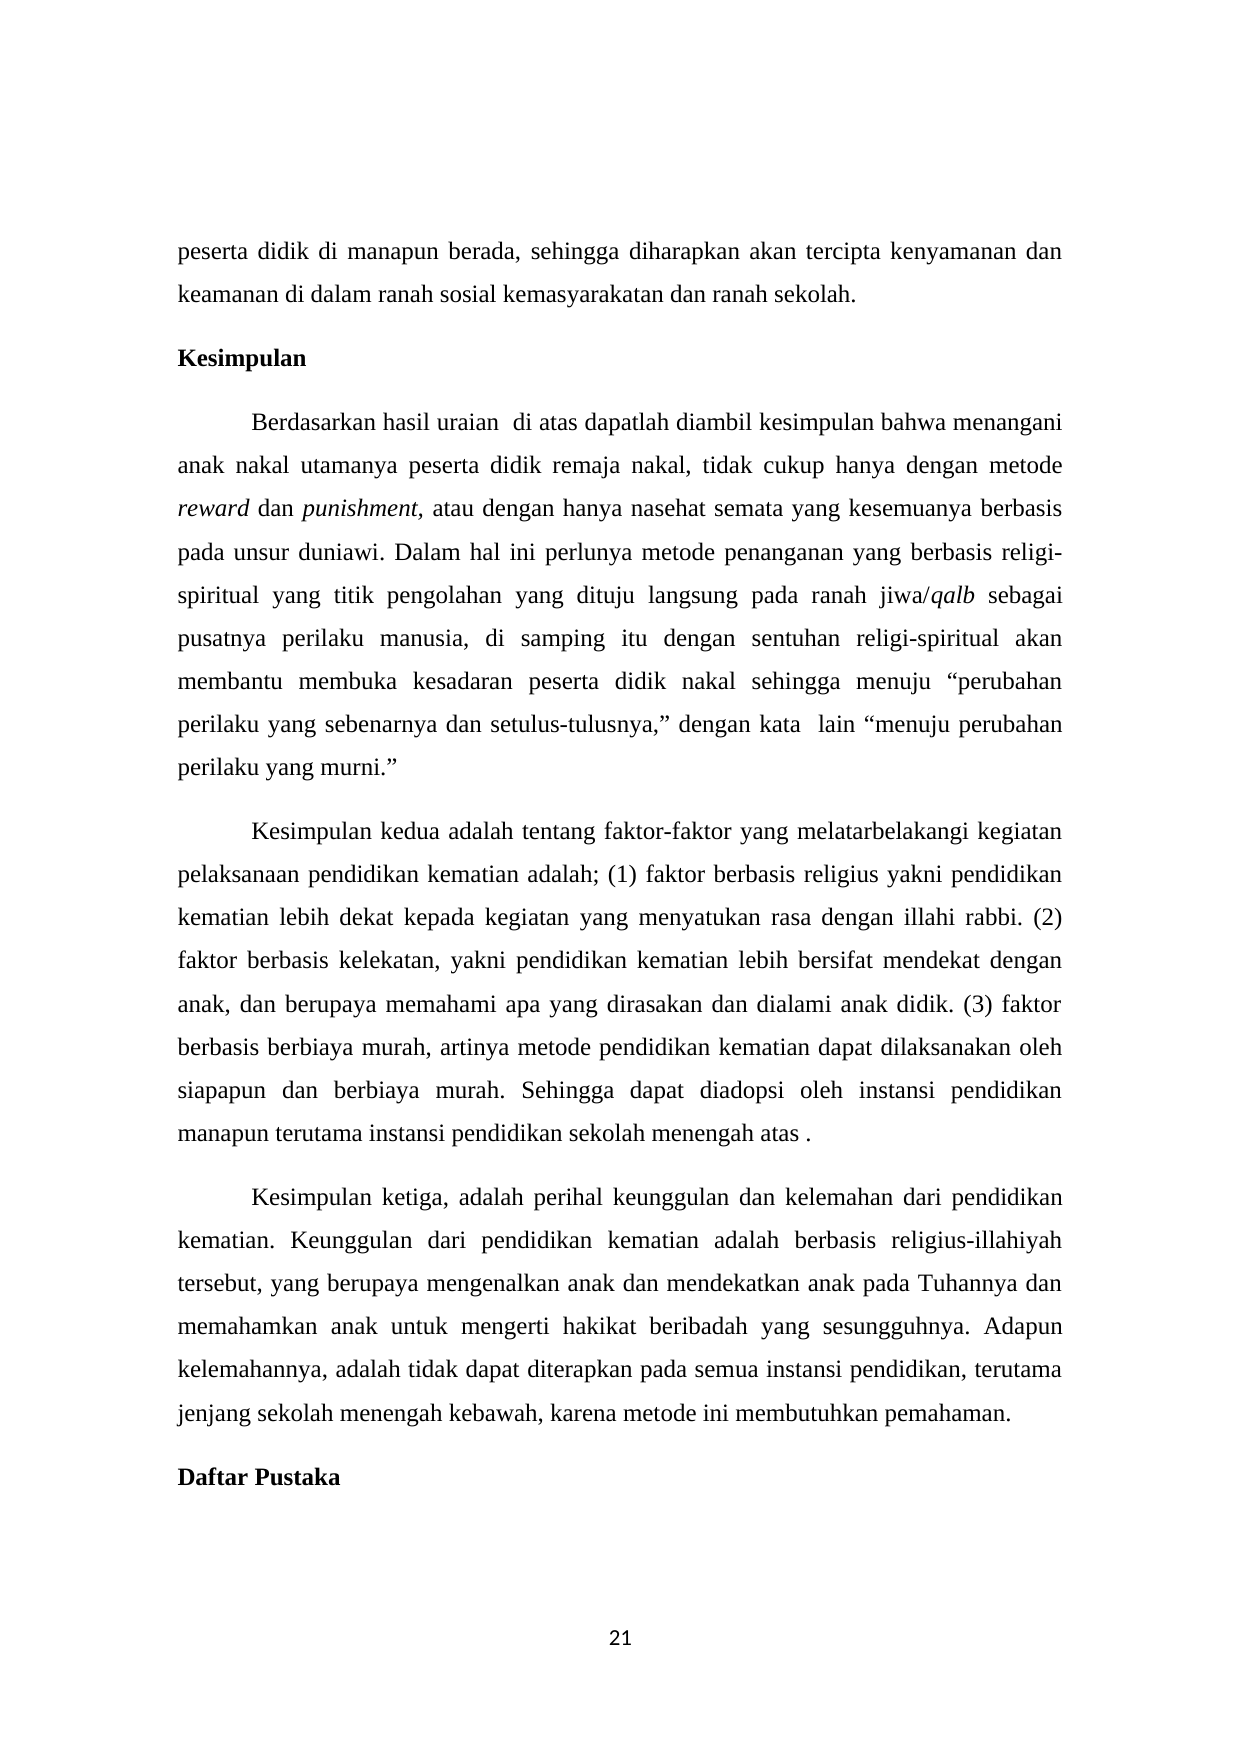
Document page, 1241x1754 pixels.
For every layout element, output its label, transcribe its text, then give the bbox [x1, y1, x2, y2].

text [177, 236, 1063, 308]
text Kesimpulan kedua adalah tentang faktor-faktor yang melatarbelakangi kegiatan pelaksanaan pendidikan kematian adalah; (1) faktor berbasis religius yakni pendidikan kematian lebih dekat kepada kegiatan yang menyatukan rasa dengan illahi rabbi. (2) faktor berbasis kelekatan, yakni pendidikan kematian lebih bersifat mendekat dengan anak, dan berupaya memahami apa yang dirasakan dan dialami anak didik. (3) faktor berbasis berbiaya murah, artinya metode pendidikan kematian dapat dilaksanakan oleh siapapun dan berbiaya murah. Sehingga dapat diadopsi oleh instansi pendidikan manapun terutama instansi pendidikan sekolah menengah atas . [177, 816, 1063, 1147]
text Kesimpulan ketiga, adalah perihal keunggulan dan kelemahan dari pendidikan kematian. Keunggulan dari pendidikan kematian adalah berbasis religius-illahiyah tersebut, yang berupaya mengenalkan anak dan mendekatkan anak pada Tuhannya dan memahamkan anak untuk mengerti hakikat beribadah yang sesungguhnya. Adapun kelemahannya, adalah tidak dapat diterapkan pada semua instansi pendidikan, terutama jenjang sekolah menengah kebawah, karena metode ini membutuhkan pemahaman. [177, 1182, 1063, 1426]
text Berdasarkan hasil uraian di atas dapatlah diambil kesimpulan bahwa menangani anak nakal utamanya peserta didik remaja nakal, tidak cukup hanya dengan metode reward dan punishment, atau dengan hanya nasehat semata yang kesemuanya berbasis pada unsur duniawi. Dalam hal ini perlunya metode penanganan yang berbasis religi-spiritual yang titik pengolahan yang dituju langsung pada ranah jiwa/qalb sebagai pusatnya perilaku manusia, di samping itu dengan sentuhan religi-spiritual akan membantu membuka kesadaran peserta didik nakal sehingga menuju “perubahan perilaku yang sebenarnya dan setulus-tulusnya,” dengan kata lain “menuju perubahan perilaku yang murni.” [177, 407, 1063, 781]
text Daftar Pustaka [177, 1462, 1063, 1490]
text Kesimpulan [177, 343, 1063, 372]
